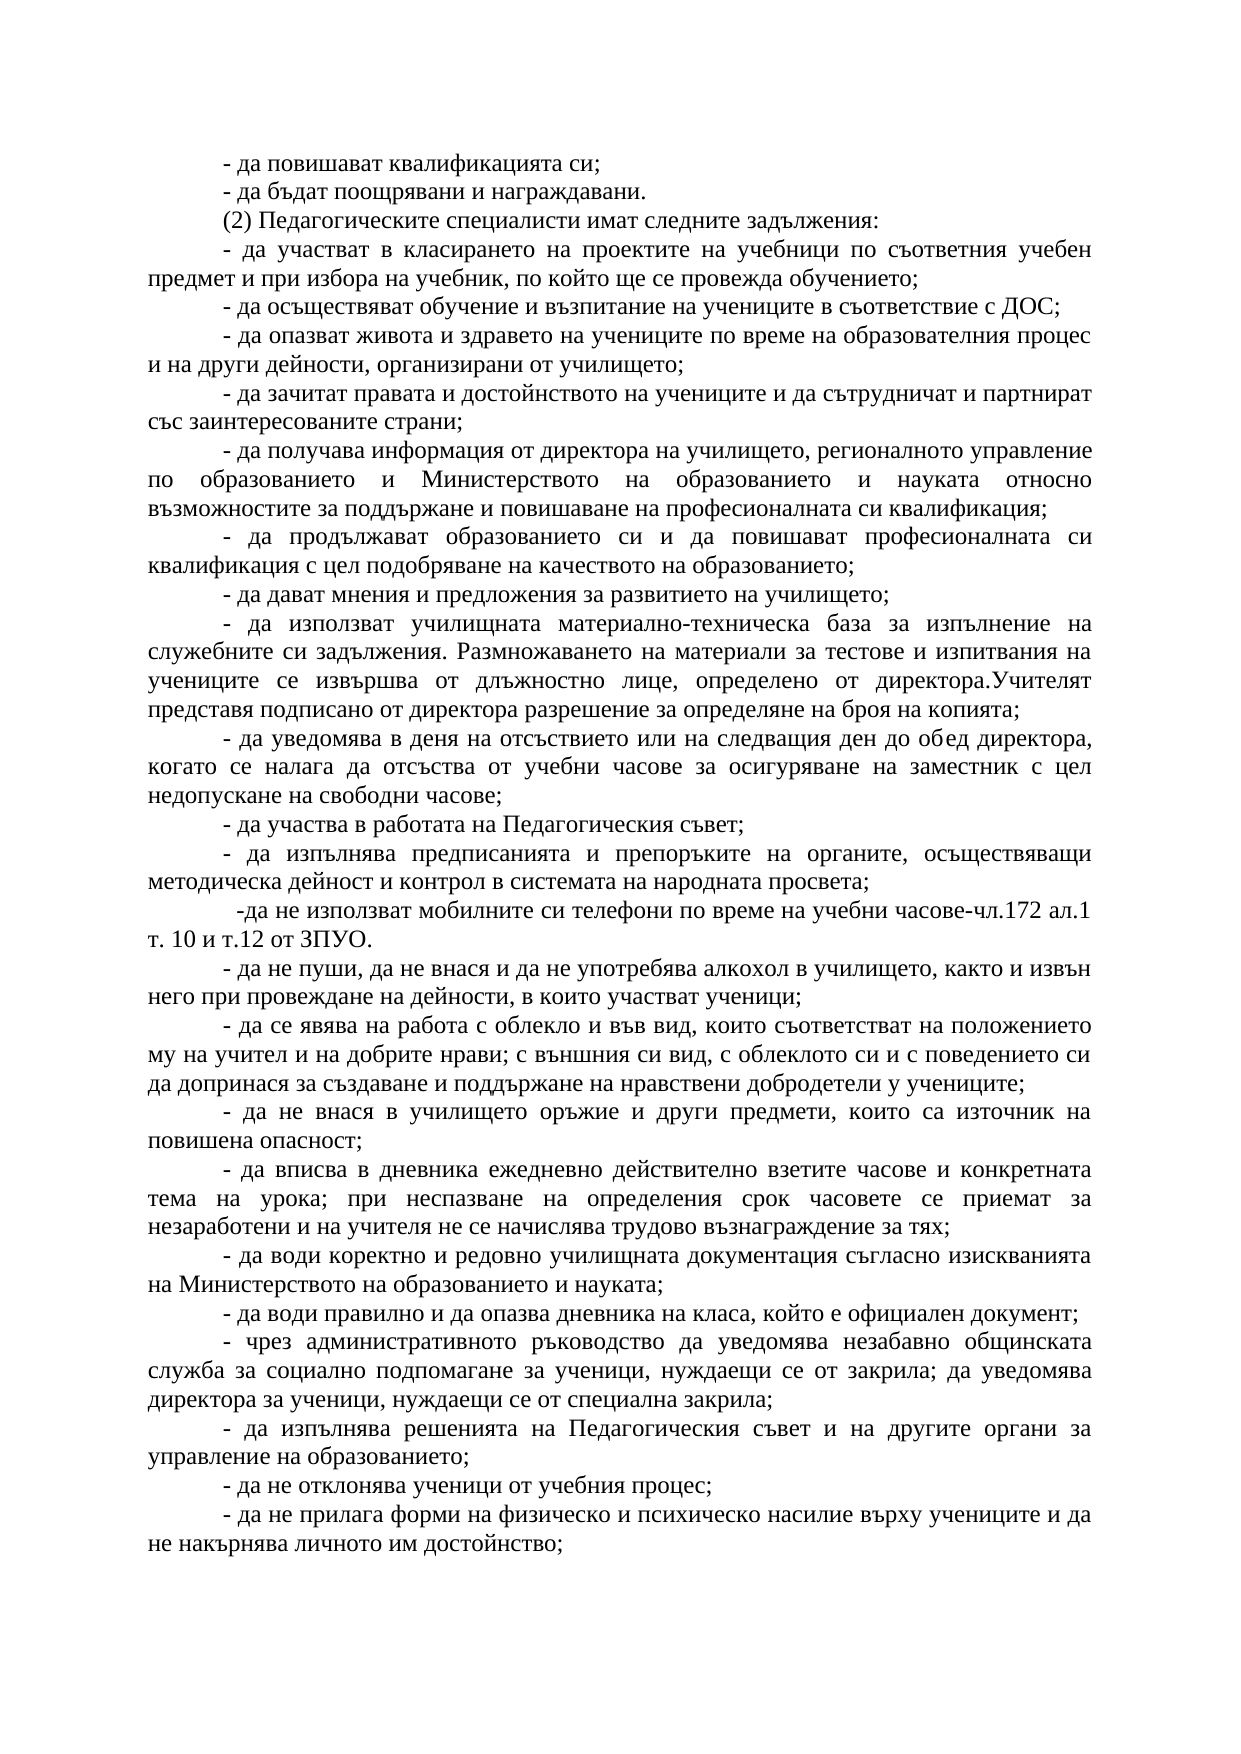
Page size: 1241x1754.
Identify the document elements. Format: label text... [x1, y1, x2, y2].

text - да се явява на работа с облекло и във вид, които съответстват на положението му на учител и на добрите нрави; с външния си вид, с облеклото си и с поведението си да допринася за създаване и поддържане на нравствени добродетели у учениците; [148, 1010, 1093, 1096]
text - да бъдат поощрявани и награждавани. [148, 176, 1093, 205]
text - да повишават квалификацията си; [148, 148, 1093, 176]
text - да изпълнява предписанията и препоръките на органите, осъществяващи методическа дейност и контрол в системата на народната просвета; [148, 838, 1093, 895]
text - да участва в работата на Педагогическия съвет; [148, 809, 1093, 838]
text - чрез административното ръководство да уведомява незабавно общинската служба за социално подпомагане за ученици, нуждаещи се от закрила; да уведомява директора за ученици, нуждаещи се от специална закрила; [148, 1326, 1093, 1413]
text - да не внася в училището оръжие и други предмети, които са източник на повишена опасност; [148, 1096, 1093, 1154]
text - да не прилага форми на физическо и психическо насилие върху учениците и да не накърнява личното им достойнство; [148, 1499, 1093, 1556]
text -да не използват мобилните си телефони по време на учебни часове-чл.172 ал.1 т. 10 и т.12 от ЗПУО. [148, 895, 1093, 953]
text - да продължават образованието си и да повишават професионалната си квалификация с цел подобряване на качеството на образованието; [148, 521, 1093, 579]
text - да изпълнява решенията на Педагогическия съвет и на другите органи за управление на образованието; [148, 1413, 1093, 1470]
text - да използват училищната материално-техническа база за изпълнение на служебните си задължения. Размножаването на материали за тестове и изпитвания на учениците се извършва от длъжностно лице, определено от директора.Учителят представя подписано от директора разрешение за определяне на броя на копията; [148, 608, 1093, 723]
text (2) Педагогическите специалисти имат следните задължения: [148, 205, 1093, 234]
text - да дават мнения и предложения за развитието на училището; [148, 579, 1093, 608]
text - да не отклонява ученици от учебния процес; [148, 1470, 1093, 1499]
text - да получава информация от директора на училището, регионалното управление по образованието и Министерството на образованието и науката относно възможностите за поддържане и повишаване на професионалната си квалификация; [148, 435, 1093, 521]
text - да уведомява в деня на отсъствието или на следващия ден до обед директора, когато се налага да отсъства от учебни часове за осигуряване на заместник с цел недопускане на свободни часове; [148, 723, 1093, 809]
text - да води правилно и да опазва дневника на класа, който е официален документ; [148, 1298, 1093, 1326]
text - да не пуши, да не внася и да не употребява алкохол в училището, както и извън него при провеждане на дейности, в които участват ученици; [148, 953, 1093, 1010]
text - да вписва в дневника ежедневно действително взетите часове и конкретната тема на урока; при неспазване на определения срок часовете се приемат за незаработени и на учителя не се начислява трудово възнаграждение за тях; [148, 1154, 1093, 1240]
text - да опазват живота и здравето на учениците по време на образователния процес и на други дейности, организирани от училището; [148, 320, 1093, 378]
text - да води коректно и редовно училищната документация съгласно изискванията на Министерството на образованието и науката; [148, 1240, 1093, 1298]
text - да участват в класирането на проектите на учебници по съответния учебен предмет и при избора на учебник, по който ще се провежда обучението; [148, 234, 1093, 291]
text - да осъществяват обучение и възпитание на учениците в съответствие с ДОС; [148, 291, 1093, 320]
text - да зачитат правата и достойнството на учениците и да сътрудничат и партнират със заинтересованите страни; [148, 378, 1093, 435]
